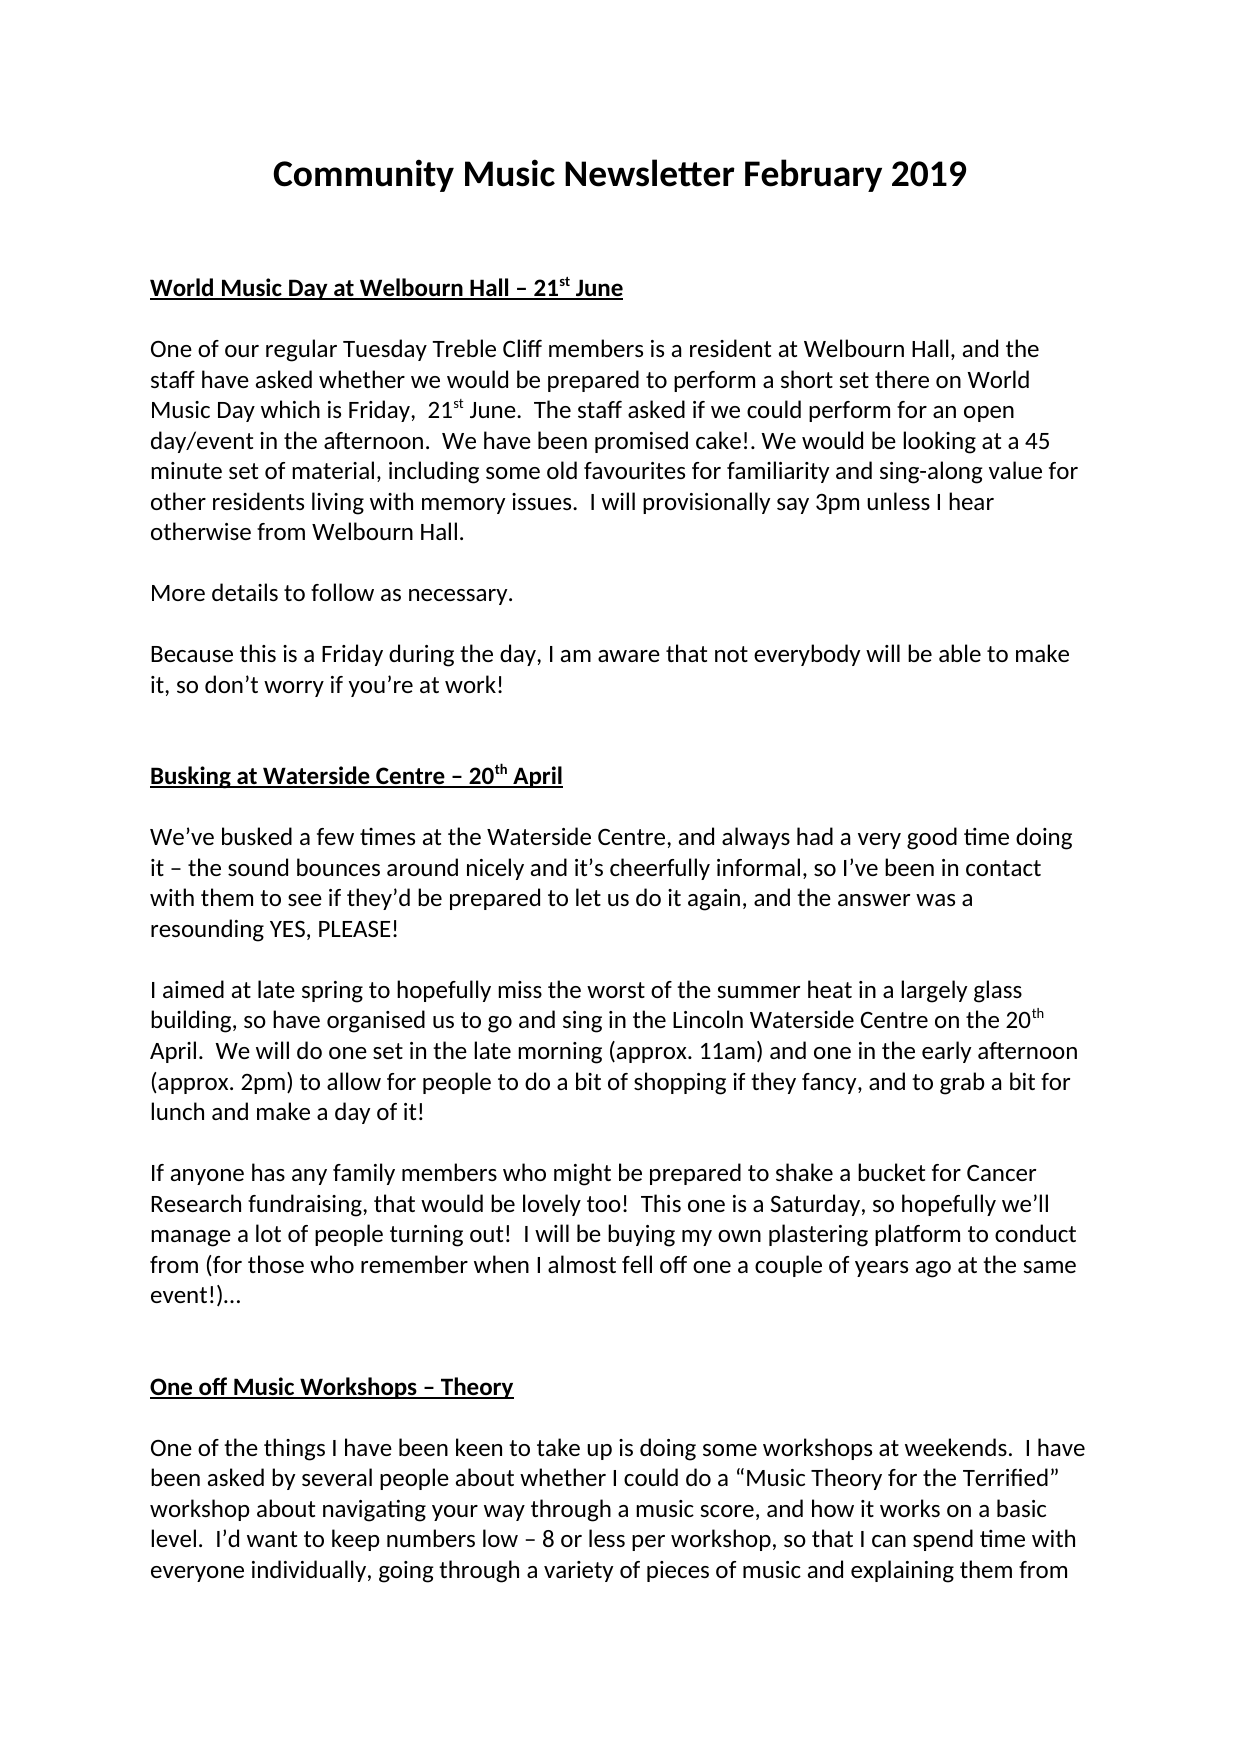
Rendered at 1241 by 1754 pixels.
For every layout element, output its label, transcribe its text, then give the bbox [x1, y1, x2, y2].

text World Music Day at Welbourn Hall – 21st June [150, 272, 1090, 303]
text One of our regular Tuesday Treble Cliff members is a resident at Welbourn Hall, and the staff have asked whether we would be prepared to perform a short set there on World Music Day which is Friday, 21st June. The staff asked if we could perform for an open day/event in the afternoon. We have been promised cake!. We would be looking at a 45 minute set of material, including some old favourites for familiarity and sing-along value for other residents living with memory issues. I will provisionally say 3pm unless I hear otherwise from Welbourn Hall. [150, 333, 1090, 547]
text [150, 1432, 1090, 1584]
text More details to follow as necessary. [150, 577, 1090, 608]
text I aimed at late spring to hopefully miss the worst of the summer heat in a largely glass building, so have organised us to go and sing in the Lincoln Waterside Centre on the 20th April. We will do one set in the late morning (approx. 11am) and one in the early afternoon (approx. 2pm) to allow for people to do a bit of shopping if they fancy, and to grab a bit for lunch and make a day of it! [150, 974, 1090, 1127]
text One off Music Workshops – Theory [150, 1371, 1090, 1401]
text Community Music Newsletter February 2019 [150, 150, 1090, 196]
text If anyone has any family members who might be prepared to shake a bucket for Cancer Research fundraising, that would be lovely too! This one is a Saturday, so hopefully we’ll manage a lot of people turning out! I will be buying my own plastering platform to conduct from (for those who remember when I almost fell off one a couple of years ago at the same event!)… [150, 1157, 1090, 1310]
text Because this is a Friday during the day, I am aware that not everybody will be able to make it, so don’t worry if you’re at work! [150, 638, 1090, 699]
text Busking at Waterside Centre – 20th April [150, 761, 1090, 791]
text We’ve busked a few times at the Waterside Centre, and always had a very good time doing it – the sound bounces around nicely and it’s cheerfully informal, so I’ve been in contact with them to see if they’d be prepared to let us do it again, and the answer was a resounding YES, PLEASE! [150, 822, 1090, 944]
